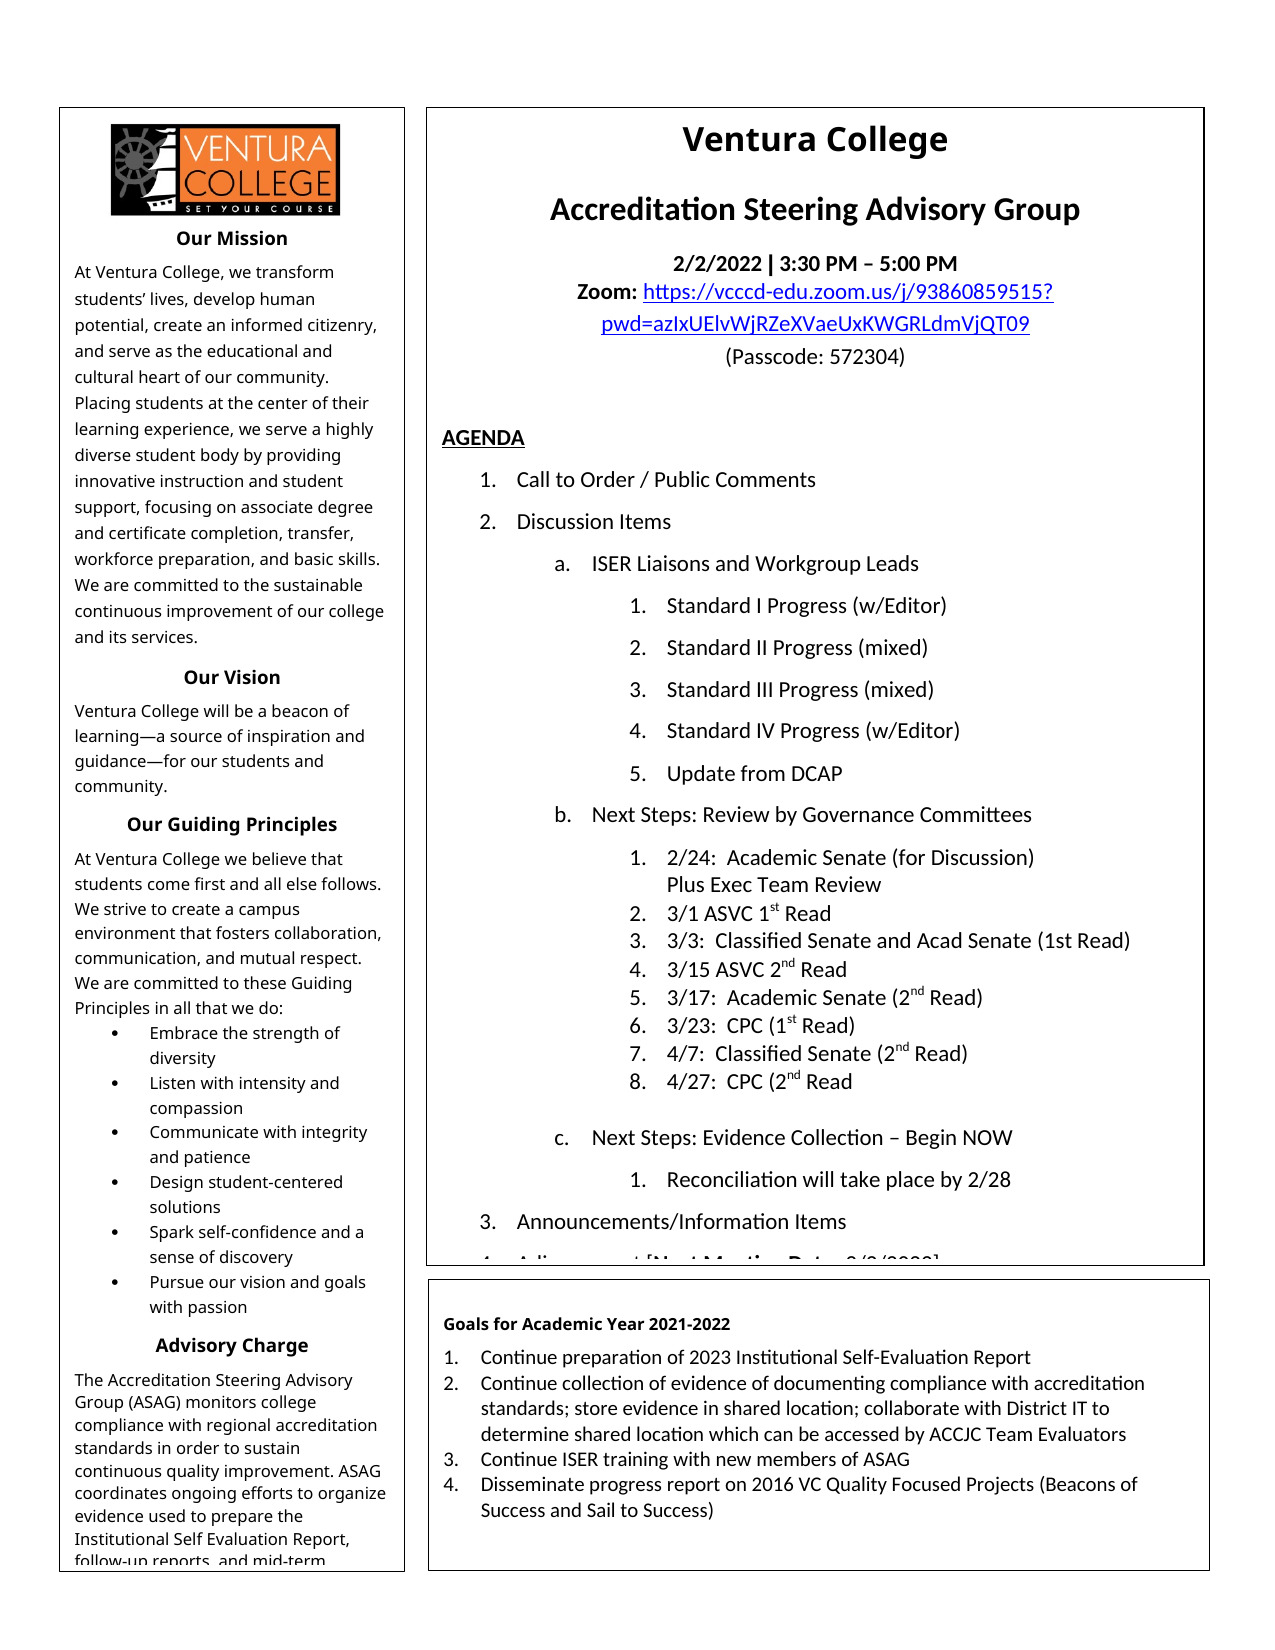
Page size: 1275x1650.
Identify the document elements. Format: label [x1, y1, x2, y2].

picture [107, 120, 343, 219]
